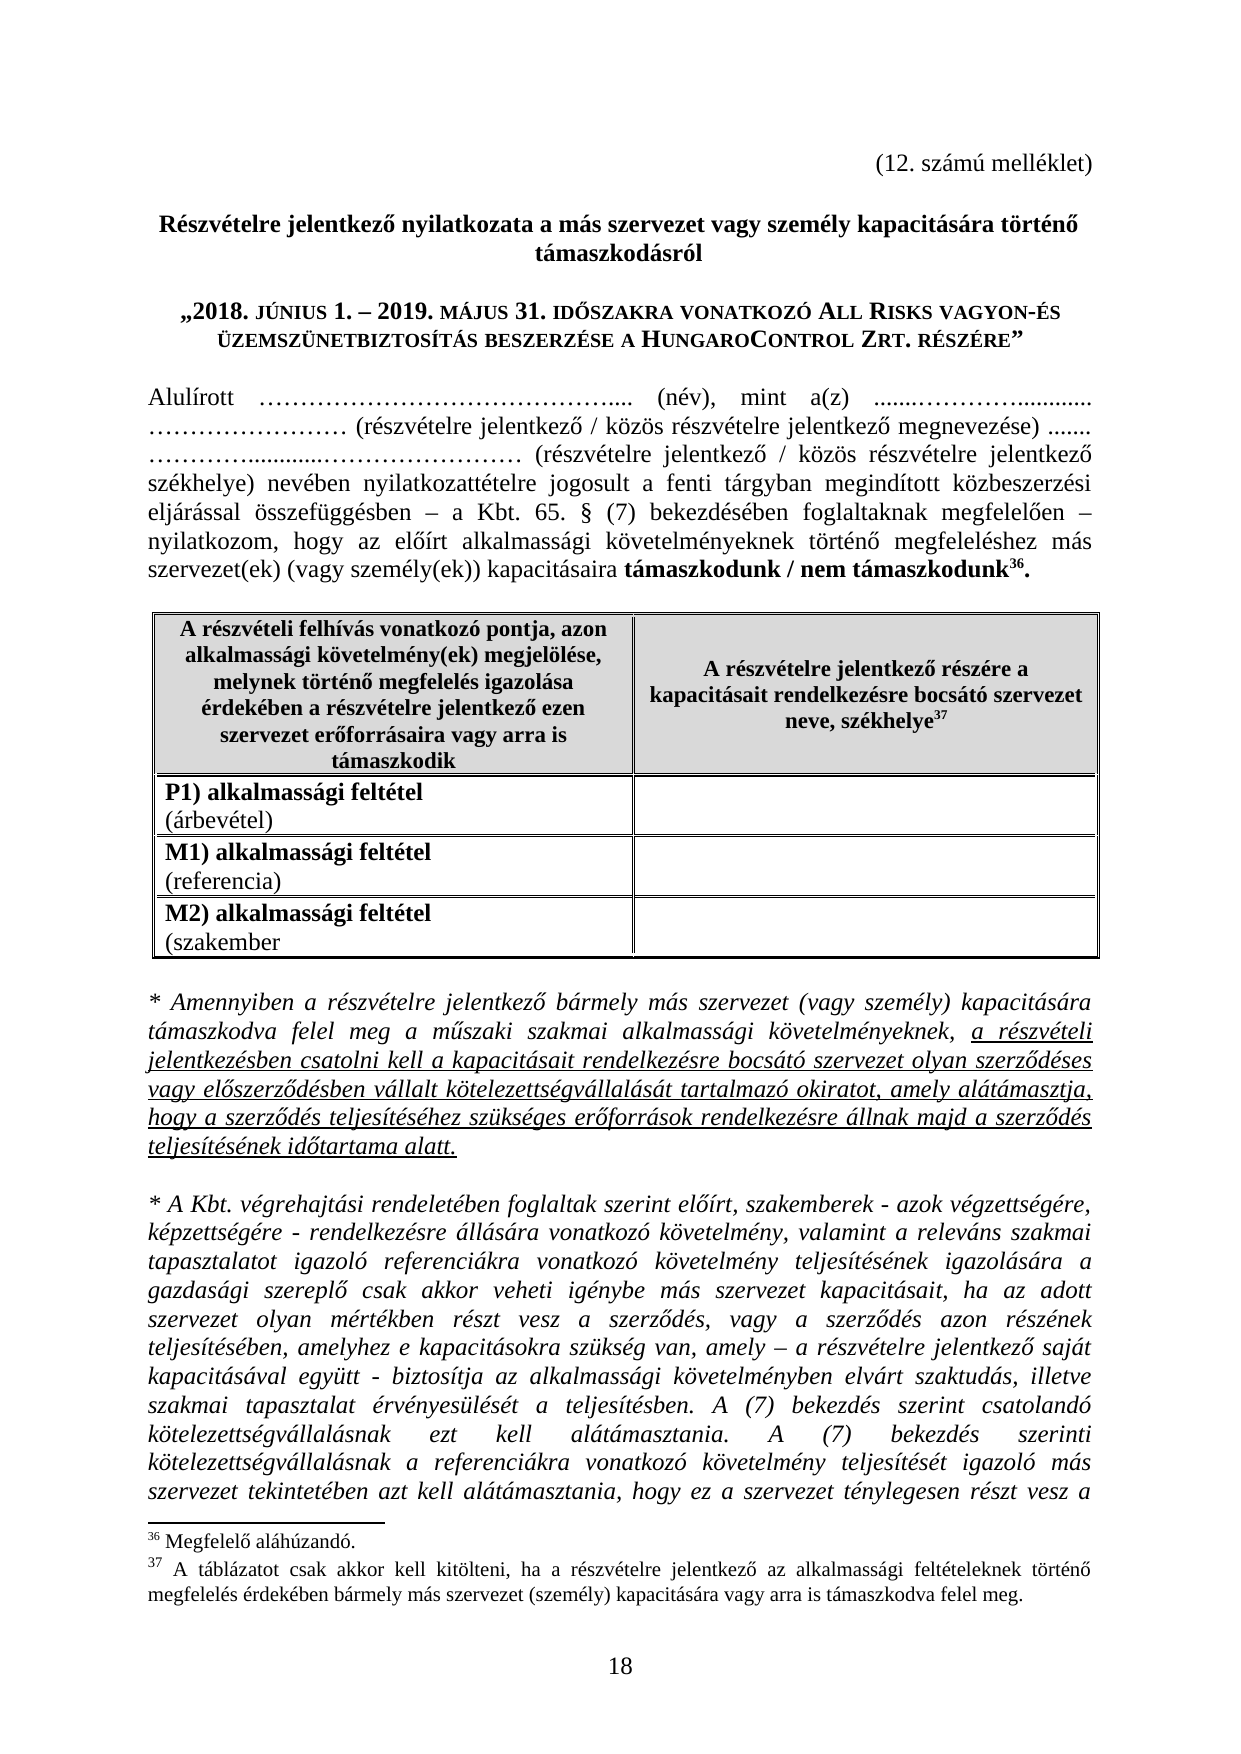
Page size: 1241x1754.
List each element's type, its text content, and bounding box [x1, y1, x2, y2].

text Részvételre jelentkező nyilatkozata a más szervezet vagy személy kapacitására történő támaszkodásról [148, 209, 1089, 267]
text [148, 1189, 1092, 1505]
table_header A részvételi felhívás vonatkozó pontja, azon alkalmassági követelmény(ek) megjelölése, melynek történő megfelelés igazolása érdekében a részvételre jelentkező ezen szervezet erőforrásaira vagy arra is támaszkodik [155, 615, 633, 773]
text * Amennyiben a részvételre jelentkező bármely más szervezet (vagy személy) kapacitására támaszkodva felel meg a műszaki szakmai alkalmassági követelményeknek, a részvételi jelentkezésben csatolni kell a kapacitásait rendelkezésre bocsátó szervezet olyan szerződéses vagy előszerződésben vállalt kötelezettségvállalását tartalmazó okiratot, amely alátámasztja, hogy a szerződés teljesítéséhez szükséges erőforrások rendelkezésre állnak majd a szerződés teljesítésének időtartama alatt. [148, 1129, 1092, 1160]
text (12. számú melléklet) [148, 148, 1092, 176]
table_cell [635, 834, 1097, 895]
table_cell [633, 773, 1098, 834]
text „2018. június 1. – 2019. május 31. időszakra vonatkozó All Risks vagyon-és üzemszünetbiztosítás beszerzése a HungaroControl Zrt. részére” [148, 296, 1092, 353]
table_cell M2) alkalmassági feltétel (szakember [155, 895, 633, 956]
table_cell [633, 895, 1097, 956]
table_cell P1) alkalmassági feltétel (árbevétel) [154, 773, 633, 834]
text Alulírott …………………………………….... (név), mint a(z) .......…………............…………………… (részvételre jelentkező / közös részvételre jelentkező megnevezése) .......…………............…………………… (részvételre jelentkező / közös részvételre jelentkező székhelye) nevében nyilatkozattételre jogosult a fenti tárgyban megindított közbeszerzési eljárással összefüggésben – a Kbt. 65. § (7) bekezdésében foglaltaknak megfelelően – nyilatkozom, hogy az előírt alkalmassági követelményeknek történő megfeleléshez más szervezet(ek) (vagy személy(ek)) kapacitásaira támaszkodunk / nem támaszkodunk. [148, 382, 1092, 583]
table_header A részvételre jelentkező részére a kapacitásait rendelkezésre bocsátó szervezet neve, székhelye [633, 613, 1097, 773]
table_cell M1) alkalmassági feltétel (referencia) [155, 834, 632, 895]
text * Amennyiben a részvételre jelentkező bármely más szervezet (vagy személy) kapacitására támaszkodva felel meg a műszaki szakmai alkalmassági követelményeknek, a részvételi jelentkezésben csatolni kell a kapacitásait rendelkezésre bocsátó szervezet olyan szerződéses vagy előszerződésben vállalt kötelezettségvállalását tartalmazó okiratot, amely alátámasztja, hogy a szerződés teljesítéséhez szükséges erőforrások rendelkezésre állnak majd a szerződés teljesítésének időtartama alatt. [148, 987, 1092, 1070]
